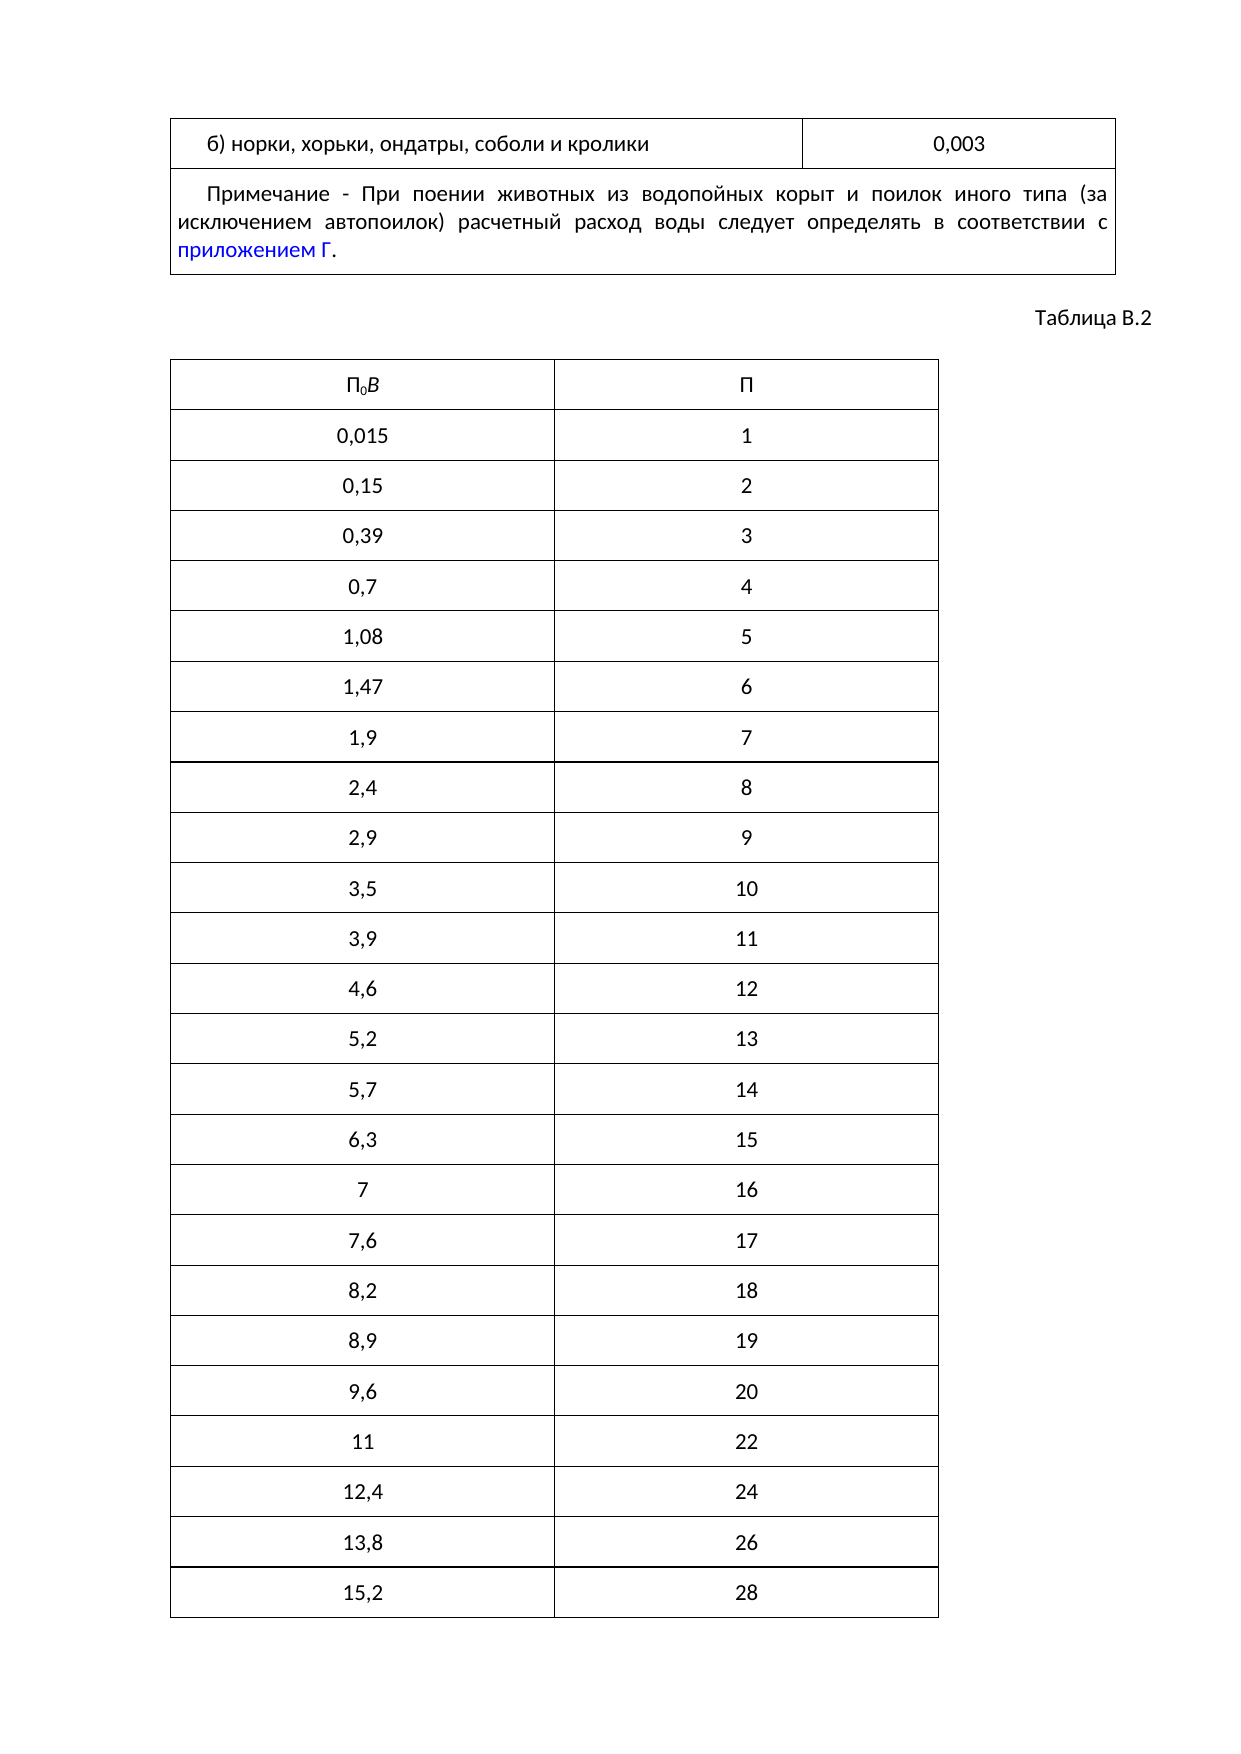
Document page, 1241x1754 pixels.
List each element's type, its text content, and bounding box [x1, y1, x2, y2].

text Таблица В.2 [177, 303, 1152, 331]
table_cell 8,9 [171, 1316, 554, 1365]
table_header П0B [171, 360, 554, 409]
table_cell 7 [555, 712, 938, 761]
table_cell 9 [555, 813, 938, 862]
table_cell 0,003 [803, 119, 1115, 167]
table_cell 3,5 [171, 863, 554, 912]
table_cell 14 [555, 1064, 938, 1113]
table_cell 3,9 [171, 913, 554, 963]
table_cell 1,47 [171, 662, 554, 711]
table_cell 28 [555, 1568, 938, 1617]
table_cell 8 [555, 763, 938, 812]
table_cell 7,6 [171, 1215, 554, 1264]
table_cell 12 [555, 964, 938, 1013]
table_cell 2,9 [171, 813, 554, 862]
table_cell 4 [555, 561, 938, 610]
table_cell 2,4 [171, 763, 554, 812]
table_cell 17 [555, 1215, 938, 1264]
table_cell 15,2 [171, 1568, 554, 1617]
table_cell 12,4 [171, 1467, 554, 1516]
table_cell 5 [555, 611, 938, 661]
table_cell 11 [171, 1416, 554, 1466]
table_header П [555, 360, 938, 409]
table_cell 0,39 [171, 511, 554, 560]
table_cell 9,6 [171, 1366, 554, 1415]
table_cell Примечание - При поении животных из водопойных корыт и поилок иного типа (за исключением автопоилок) расчетный расход воды следует определять в соответствии с приложением Г. [171, 169, 1115, 274]
table_cell 3 [555, 511, 938, 560]
table_cell 18 [555, 1266, 938, 1315]
table_cell 5,7 [171, 1064, 554, 1113]
table_cell 15 [555, 1115, 938, 1164]
table_cell б) норки, хорьки, ондатры, соболи и кролики [171, 119, 802, 167]
table_cell 6,3 [171, 1115, 554, 1164]
table_cell 11 [555, 913, 938, 963]
table_cell 6 [555, 662, 938, 711]
table_cell 5,2 [171, 1014, 554, 1063]
table_cell 0,015 [171, 410, 554, 459]
table_cell 26 [555, 1517, 938, 1566]
table_cell 22 [555, 1416, 938, 1466]
table_cell 13,8 [171, 1517, 554, 1566]
table_cell 19 [555, 1316, 938, 1365]
table_cell 8,2 [171, 1266, 554, 1315]
table_cell 13 [555, 1014, 938, 1063]
table_cell 2 [555, 461, 938, 510]
table_cell 4,6 [171, 964, 554, 1013]
table_cell 7 [171, 1165, 554, 1214]
table_cell 1,9 [171, 712, 554, 761]
table_cell 1,08 [171, 611, 554, 661]
table_cell 10 [555, 863, 938, 912]
table_cell 0,7 [171, 561, 554, 610]
table_cell 16 [555, 1165, 938, 1214]
table_cell 1 [555, 410, 938, 459]
table_cell 0,15 [171, 461, 554, 510]
table_cell 20 [555, 1366, 938, 1415]
table_cell 24 [555, 1467, 938, 1516]
